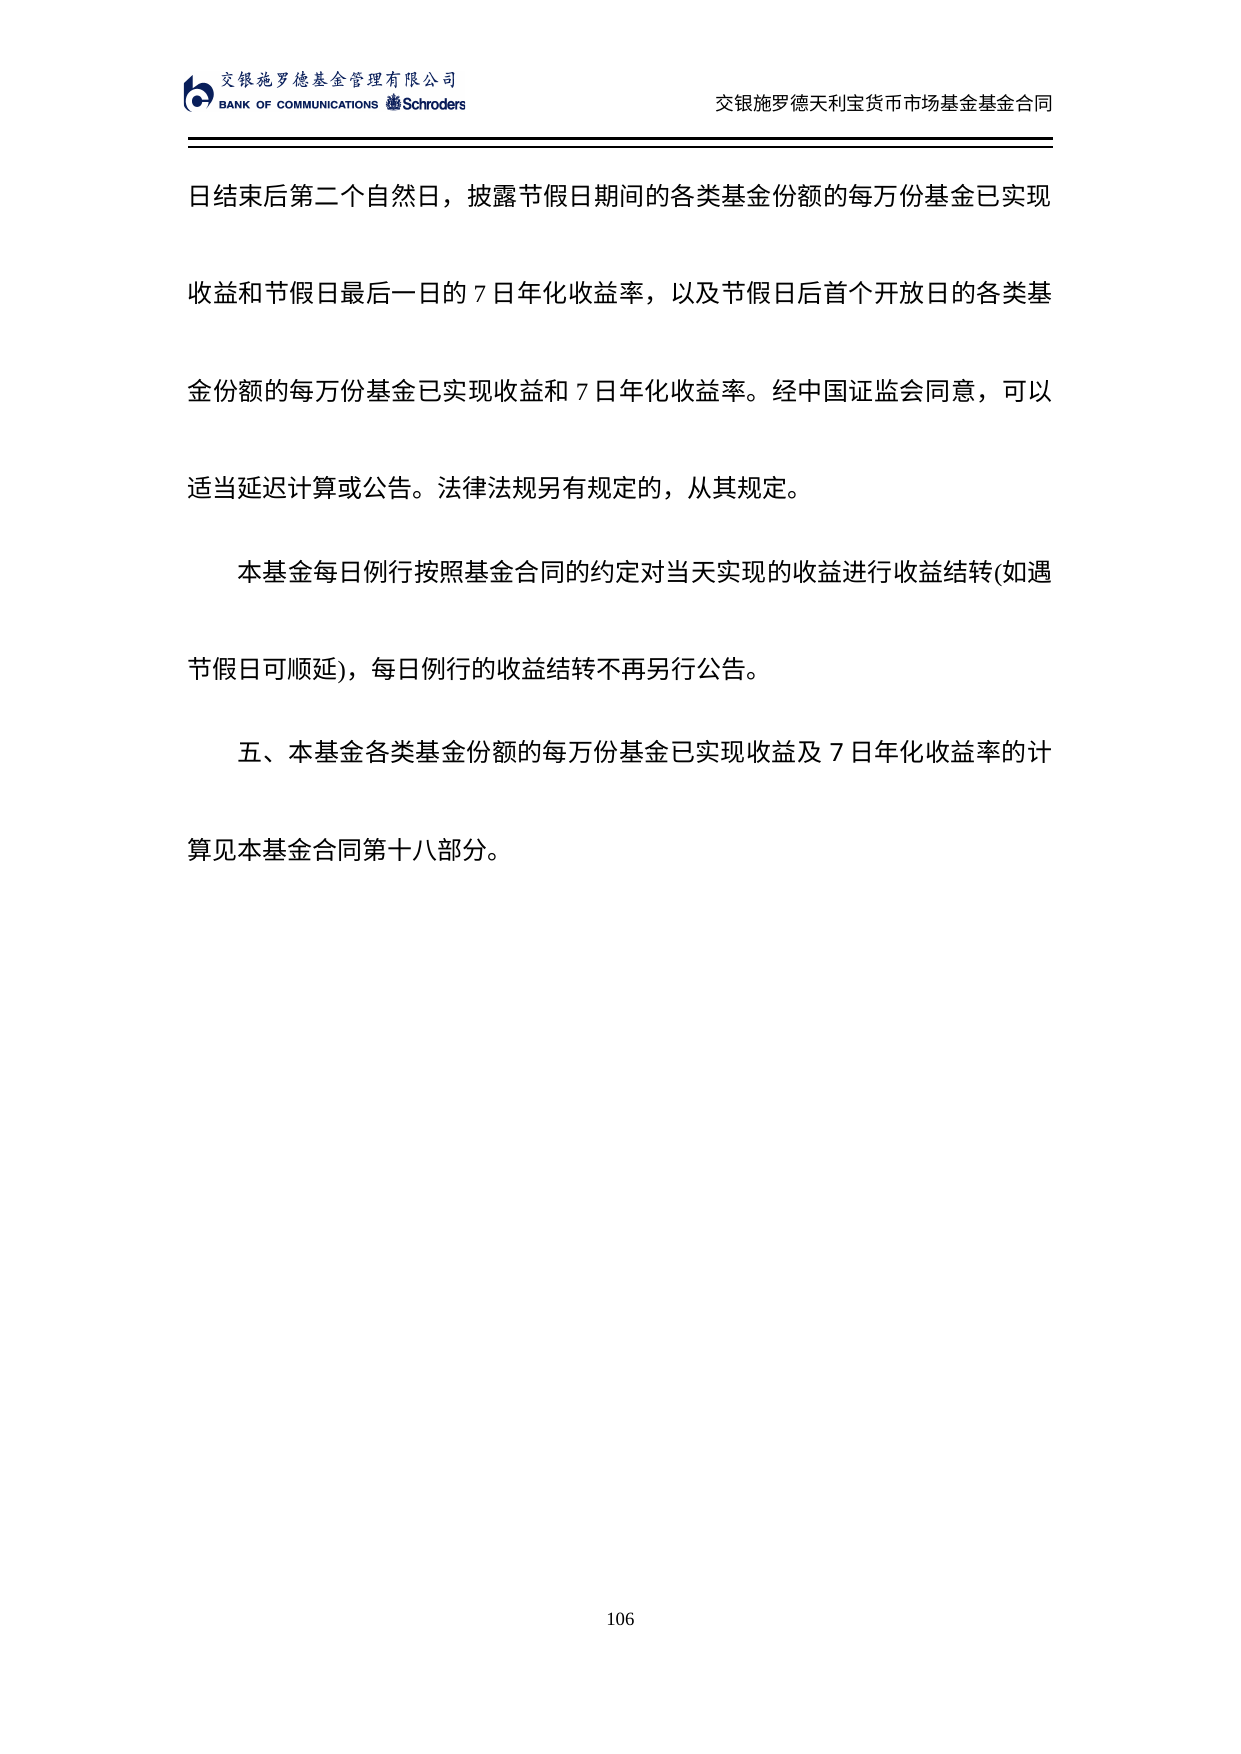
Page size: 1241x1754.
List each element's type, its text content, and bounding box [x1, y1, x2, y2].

text 五、本基金各类基金份额的每万份基金已实现收益及7日年化收益率的计算见本基金合同第十八部分。 [187, 718, 1053, 881]
picture [183, 71, 466, 112]
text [187, 162, 1053, 519]
text 本基金每日例行按照基金合同的约定对当天实现的收益进行收益结转(如遇节假日可顺延)，每日例行的收益结转不再另行公告。 [187, 538, 1053, 700]
